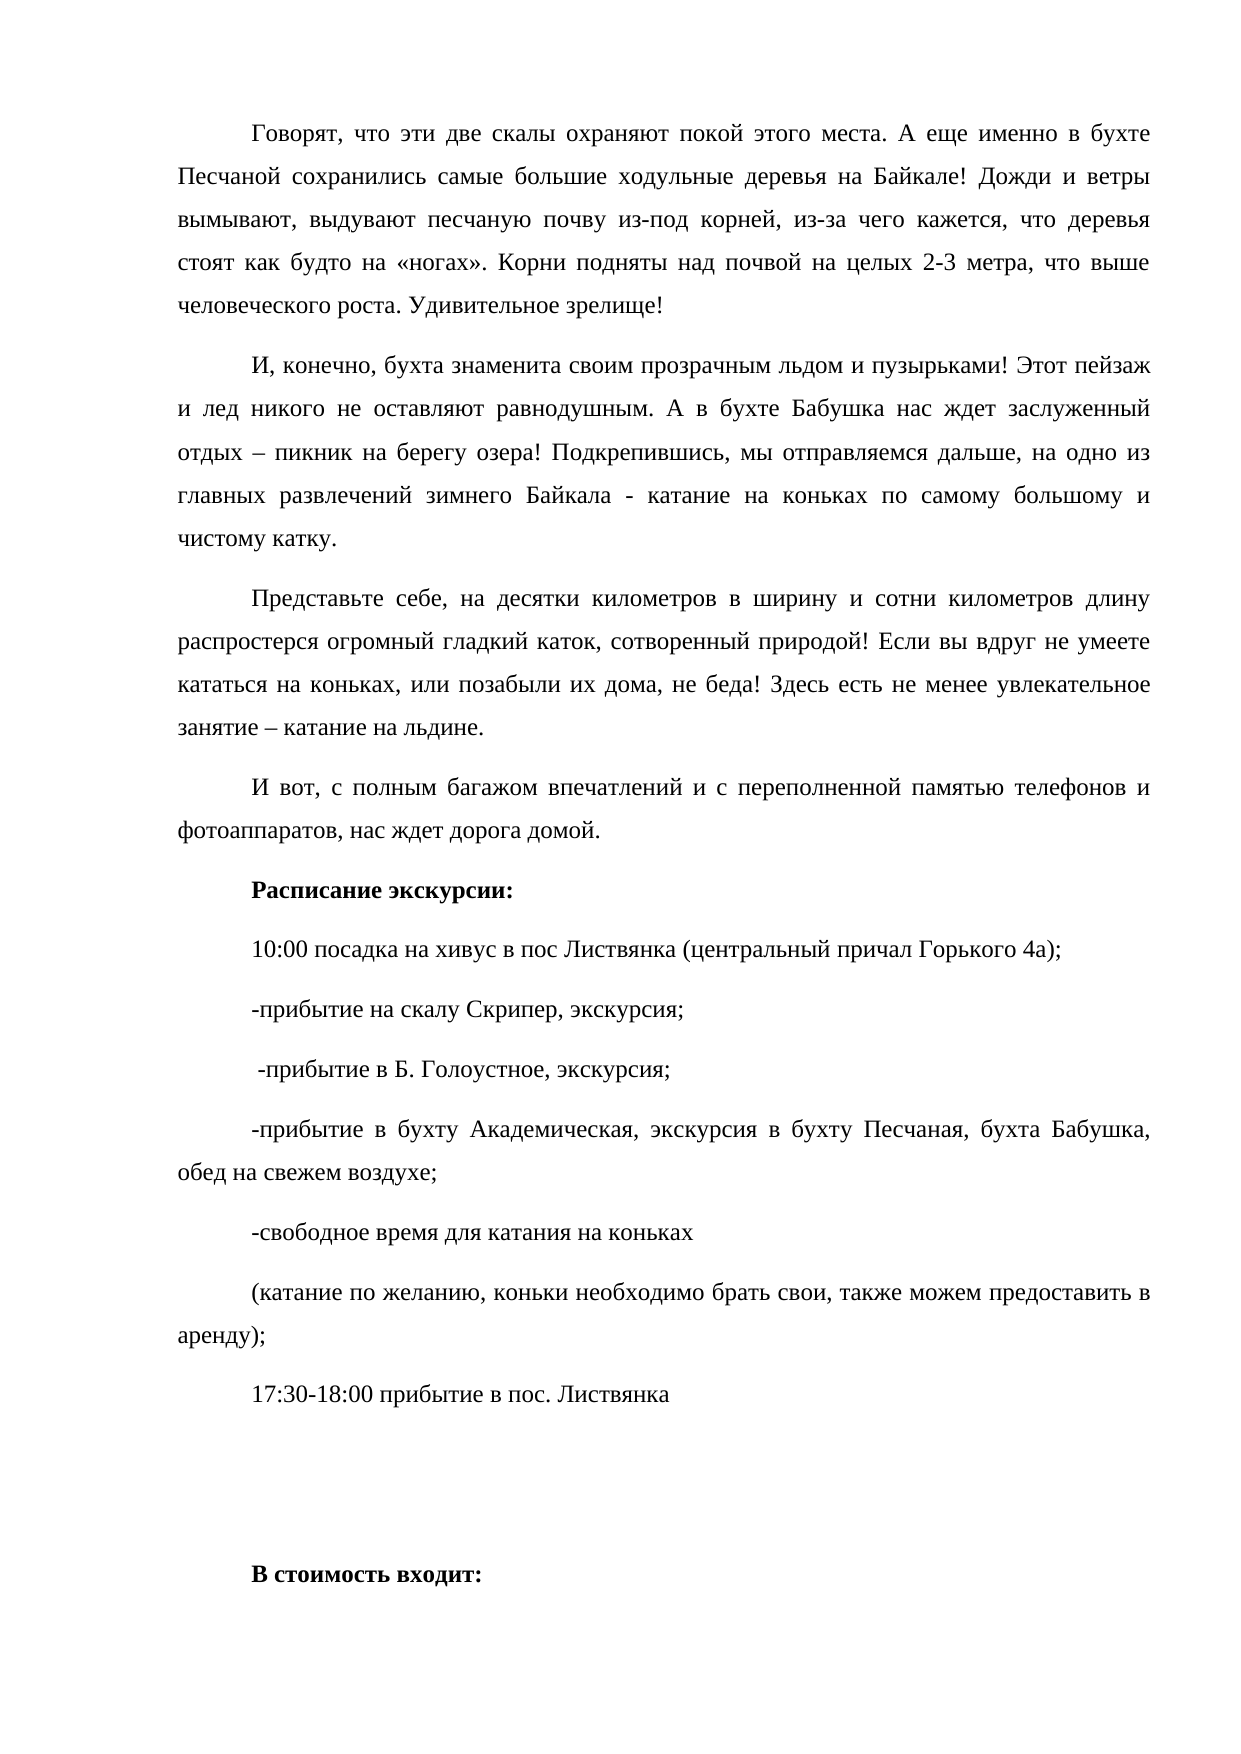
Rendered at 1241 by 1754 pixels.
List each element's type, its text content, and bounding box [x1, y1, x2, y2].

text И вот, с полным багажом впечатлений и с переполненной памятью телефонов и фотоаппаратов, нас ждет дорога домой. [177, 772, 1152, 844]
text Говорят, что эти две скалы охраняют покой этого места. А еще именно в бухте Песчаной сохранились самые большие ходульные деревья на Байкале! Дожди и ветры вымывают, выдувают песчаную почву из-под корней, из-за чего кажется, что деревья стоят как будто на «ногах». Корни подняты над почвой на целых 2-3 метра, что выше человеческого роста. Удивительное зрелище! [177, 118, 1152, 319]
text В стоимость входит: [177, 1559, 1152, 1588]
text 10:00 посадка на хивус в пос Листвянка (центральный причал Горького 4а); [177, 934, 1152, 963]
text (катание по желанию, коньки необходимо брать свои, также можем предоставить в аренду); [177, 1277, 1152, 1348]
text Расписание экскурсии: [177, 875, 1152, 903]
text Представьте себе, на десятки километров в ширину и сотни километров длину распростерся огромный гладкий каток, сотворенный природой! Если вы вдруг не умеете кататься на коньках, или позабыли их дома, не беда! Здесь есть не менее увлекательное занятие – катание на льдине. [177, 583, 1152, 741]
text 17:30-18:00 прибытие в пос. Листвянка [177, 1379, 1152, 1408]
text И, конечно, бухта знаменита своим прозрачным льдом и пузырьками! Этот пейзаж и лед никого не оставляют равнодушным. А в бухте Бабушка нас ждет заслуженный отдых – пикник на берегу озера! Подкрепившись, мы отправляемся дальше, на одно из главных развлечений зимнего Байкала - катание на коньках по самому большому и чистому катку. [177, 350, 1152, 552]
text -прибытие в бухту Академическая, экскурсия в бухту Песчаная, бухта Бабушка, обед на свежем воздухе; [177, 1114, 1152, 1186]
text -прибытие на скалу Скрипер, экскурсия; [177, 994, 1152, 1023]
text -свободное время для катания на коньках [177, 1217, 1152, 1246]
text -прибытие в Б. Голоустное, экскурсия; [177, 1054, 1152, 1083]
